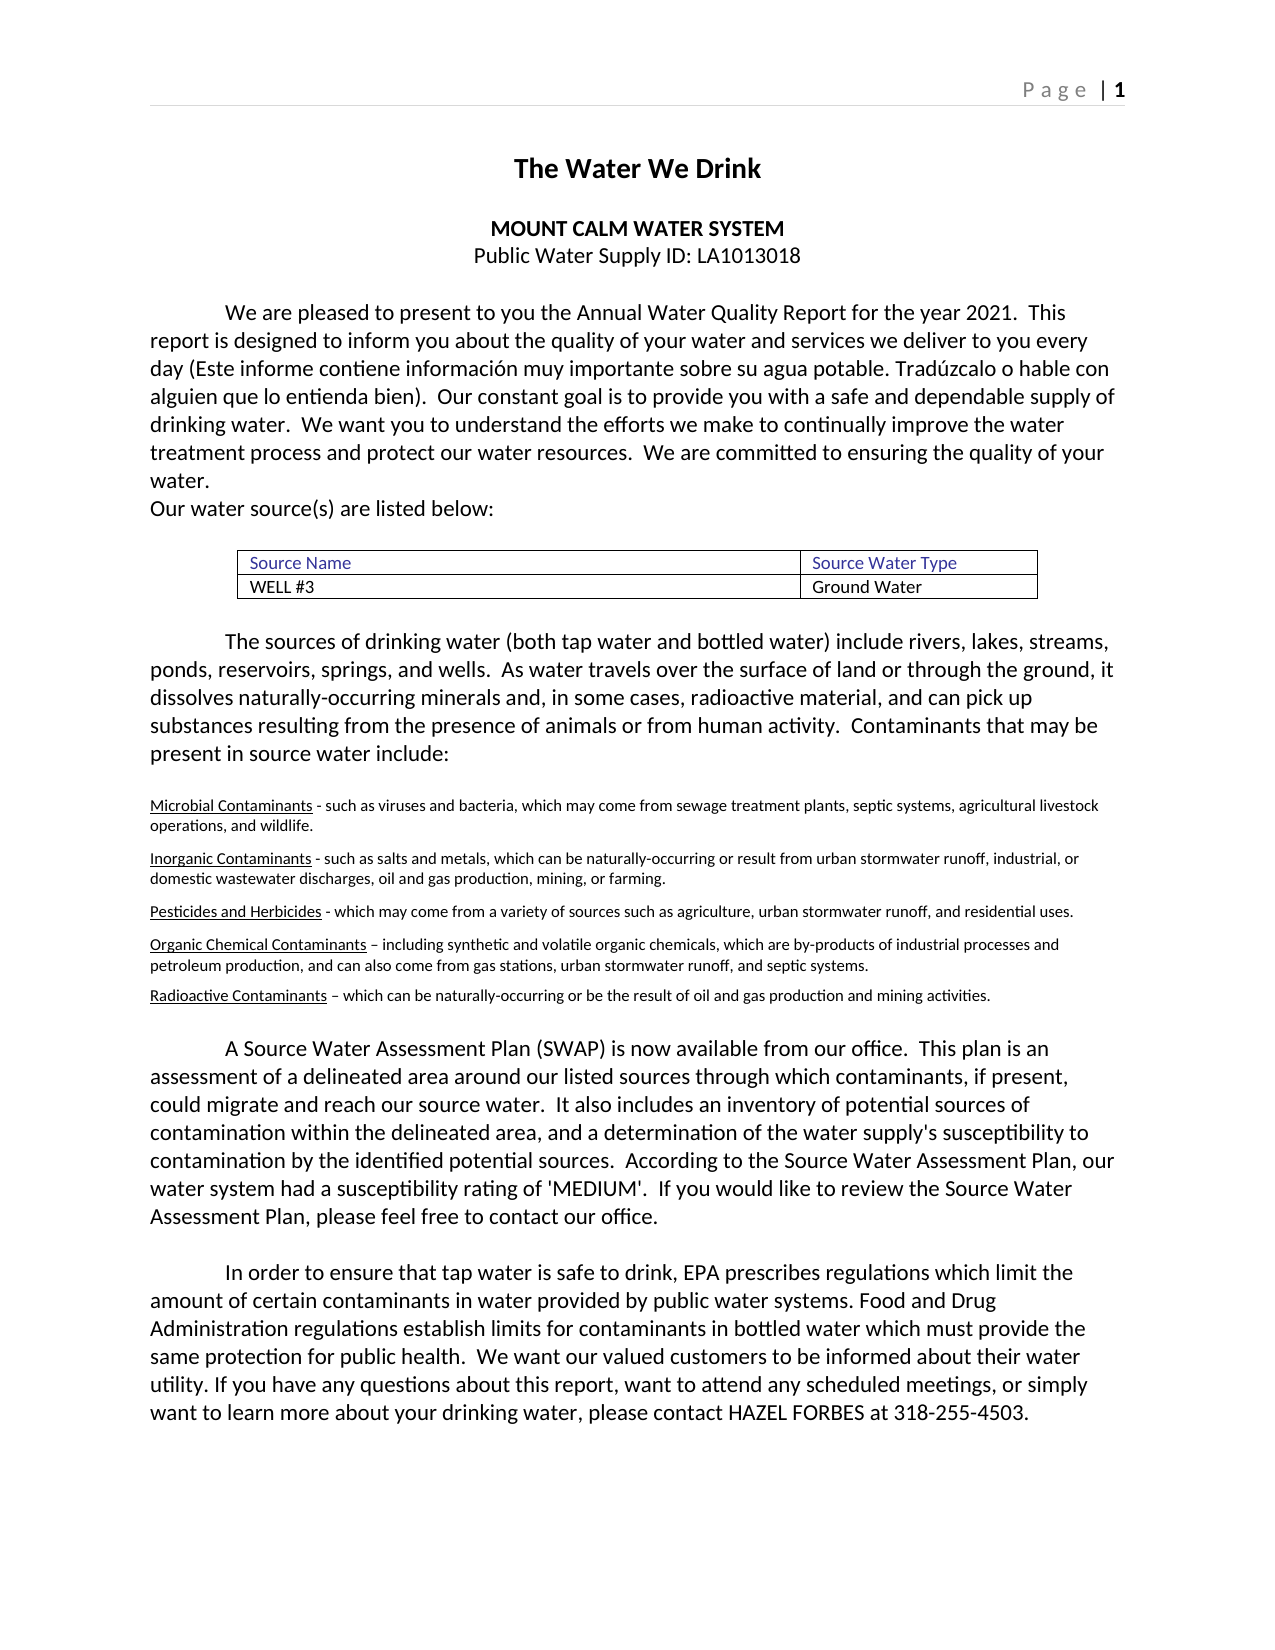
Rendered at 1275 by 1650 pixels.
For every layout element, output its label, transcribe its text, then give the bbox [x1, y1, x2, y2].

text A Source Water Assessment Plan (SWAP) is now available from our office. This plan is an assessment of a delineated area around our listed sources through which contaminants, if present, could migrate and reach our source water. It also includes an inventory of potential sources of contamination within the delineated area, and a determination of the water supply's susceptibility to contamination by the identified potential sources. According to the Source Water Assessment Plan, our water system had a susceptibility rating of 'MEDIUM'. If you would like to review the Source Water Assessment Plan, please feel free to contact our office. [150, 1034, 1125, 1230]
table_cell Ground Water [801, 575, 1037, 598]
text The Water We Drink [150, 150, 1125, 186]
table_header Source Water Type [801, 551, 1037, 574]
text Organic Chemical Contaminants – including synthetic and volatile organic chemicals, which are by-products of industrial processes and petroleum production, and can also come from gas stations, urban stormwater runoff, and septic systems. [150, 935, 1125, 975]
table_header Source Name [238, 551, 800, 574]
text In order to ensure that tap water is safe to drink, EPA prescribes regulations which limit the amount of certain contaminants in water provided by public water systems. Food and Drug Administration regulations establish limits for contaminants in bottled water which must provide the same protection for public health. We want our valued customers to be informed about their water utility. If you have any questions about this report, want to attend any scheduled meetings, or simply want to learn more about your drinking water, please contact HAZEL FORBES at 318-255-4503. [150, 1258, 1125, 1426]
text Public Water Supply ID: LA1013018 [150, 242, 1125, 270]
text Our water source(s) are listed below: [150, 494, 1125, 522]
text Pesticides and Herbicides - which may come from a variety of sources such as agriculture, urban stormwater runoff, and residential uses. [150, 902, 1125, 922]
text MOUNT CALM WATER SYSTEM [150, 214, 1125, 242]
text Microbial Contaminants - such as viruses and bacteria, which may come from sewage treatment plants, septic systems, agricultural livestock operations, and wildlife. [150, 795, 1125, 836]
table_cell WELL #3 [238, 575, 800, 598]
text Inorganic Contaminants - such as salts and metals, which can be naturally-occurring or result from urban stormwater runoff, industrial, or domestic wastewater discharges, oil and gas production, mining, or farming. [150, 848, 1125, 889]
text Radioactive Contaminants – which can be naturally-occurring or be the result of oil and gas production and mining activities. [150, 986, 1125, 1006]
text The sources of drinking water (both tap water and bottled water) include rivers, lakes, streams, ponds, reservoirs, springs, and wells. As water travels over the surface of land or through the ground, it dissolves naturally-occurring minerals and, in some cases, radioactive material, and can pick up substances resulting from the presence of animals or from human activity. Contaminants that may be present in source water include: [150, 627, 1125, 767]
text We are pleased to present to you the Annual Water Quality Report for the year 2021. This report is designed to inform you about the quality of your water and services we deliver to you every day (Este informe contiene información muy importante sobre su agua potable. Tradúzcalo o hable con alguien que lo entienda bien). Our constant goal is to provide you with a safe and dependable supply of drinking water. We want you to understand the efforts we make to continually improve the water treatment process and protect our water resources. We are committed to ensuring the quality of your water. [150, 298, 1125, 494]
